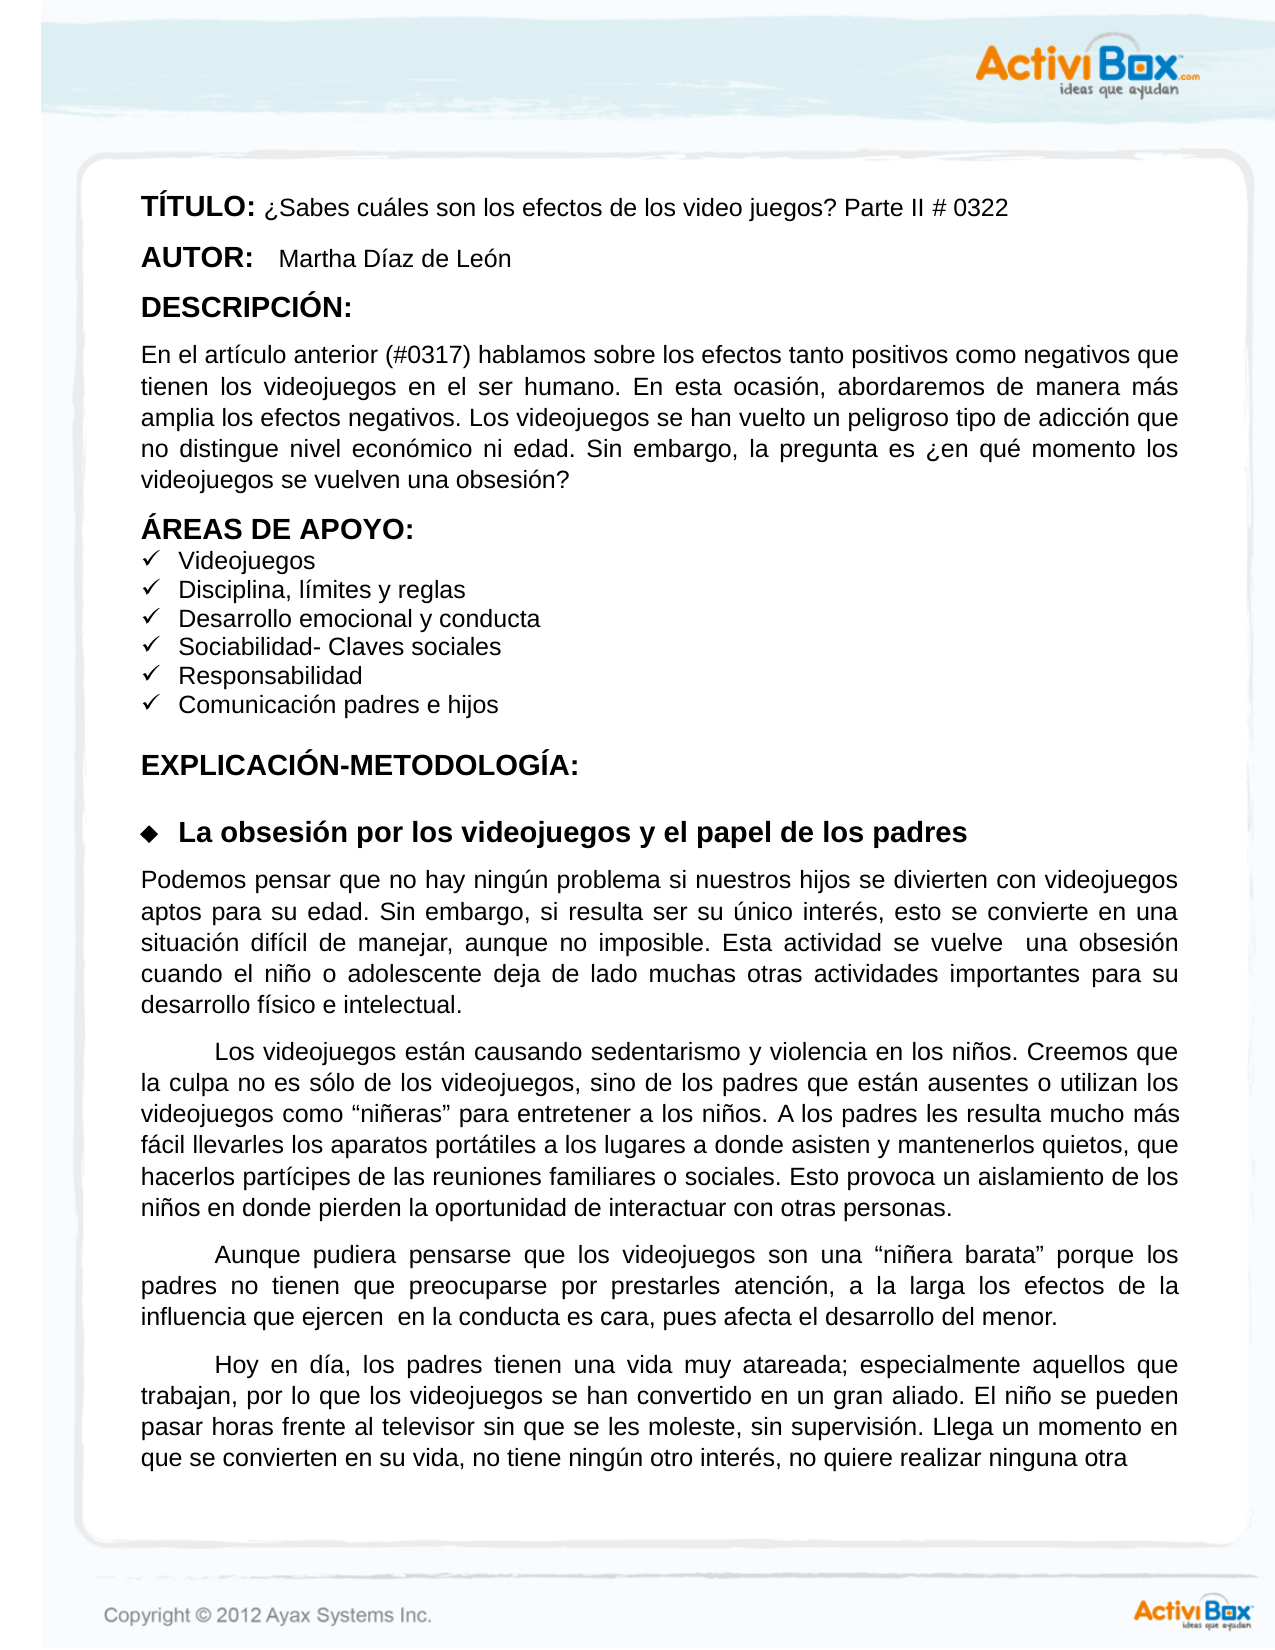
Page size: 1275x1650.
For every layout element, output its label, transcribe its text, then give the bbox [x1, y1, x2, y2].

text AUTOR: Martha Díaz de León [141, 240, 1181, 273]
list Disciplina, límites y reglas [141, 575, 1181, 603]
list Videojuegos [141, 546, 1181, 575]
list Desarrollo emocional y conducta [141, 603, 1181, 632]
list La obsesión por los videojuegos y el papel de los padres [141, 815, 1191, 848]
list Comunicación padres e hijos [141, 690, 1181, 719]
list Sociabilidad- Claves sociales [141, 632, 1181, 661]
text Podemos pensar que no hay ningún problema si nuestros hijos se divierten con videojuegos aptos para su edad. Sin embargo, si resulta ser su único interés, esto se convierte en una situación difícil de manejar, aunque no imposible. Esta actividad se vuelve una obsesión cuando el niño o adolescente deja de lado muchas otras actividades importantes para su desarrollo físico e intelectual. [141, 865, 1181, 1018]
text ÁREAS DE APOYO: [141, 512, 1181, 546]
text EXPLICACIÓN-METODOLOGÍA: [141, 748, 1181, 781]
text Los videojuegos están causando sedentarismo y violencia en los niños. Creemos que la culpa no es sólo de los videojuegos, sino de los padres que están ausentes o utilizan los videojuegos como “niñeras” para entretener a los niños. A los padres les resulta mucho más fácil llevarles los aparatos portátiles a los lugares a donde asisten y mantenerlos quietos, que hacerlos partícipes de las reuniones familiares o sociales. Esto provoca un aislamiento de los niños en donde pierden la oportunidad de interactuar con otras personas. [141, 1037, 1181, 1221]
text DESCRIPCIÓN: [141, 290, 1181, 324]
picture [41, 0, 1275, 1648]
text Hoy en día, los padres tienen una vida muy atareada; especialmente aquellos que trabajan, por lo que los videojuegos se han convertido en un gran aliado. El niño se pueden pasar horas frente al televisor sin que se les moleste, sin supervisión. Llega un momento en que se convierten en su vida, no tiene ningún otro interés, no quiere realizar ninguna otra [141, 1350, 1181, 1472]
text Aunque pudiera pensarse que los videojuegos son una “niñera barata” porque los padres no tienen que preocuparse por prestarles atención, a la larga los efectos de la influencia que ejercen en la conducta es cara, pues afecta el desarrollo del menor. [141, 1240, 1181, 1331]
text TÍTULO: ¿Sabes cuáles son los efectos de los video juegos? Parte II # 0322 [141, 189, 1181, 223]
list Responsabilidad [141, 661, 1181, 690]
text En el artículo anterior (#0317) hablamos sobre los efectos tanto positivos como negativos que tienen los videojuegos en el ser humano. En esta ocasión, abordaremos de manera más amplia los efectos negativos. Los videojuegos se han vuelto un peligroso tipo de adicción que no distingue nivel económico ni edad. Sin embargo, la pregunta es ¿en qué momento los videojuegos se vuelven una obsesión? [141, 340, 1181, 493]
